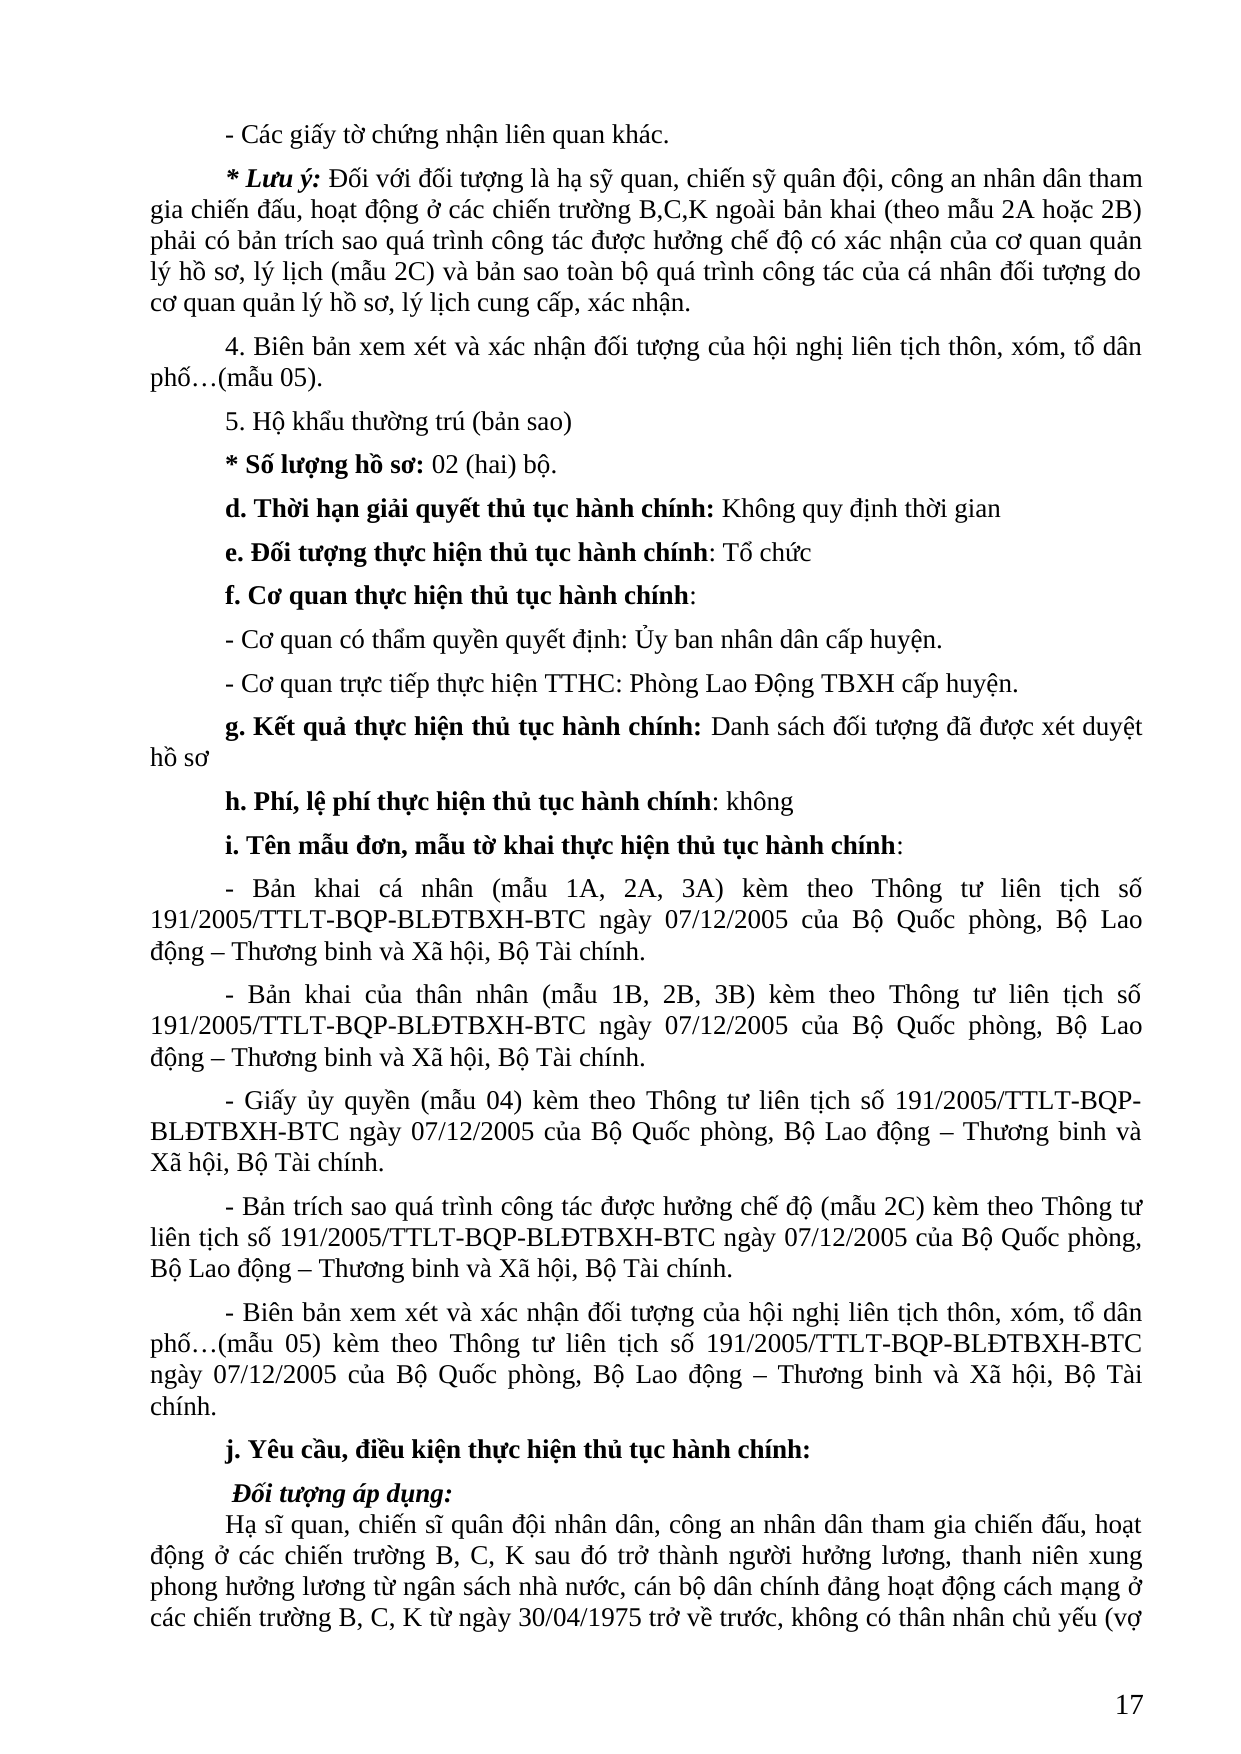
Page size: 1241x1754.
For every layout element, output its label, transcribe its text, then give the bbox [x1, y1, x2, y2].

text - Các giấy tờ chứng nhận liên quan khác. [150, 118, 1144, 149]
text - Bản trích sao quá trình công tác được hưởng chế độ (mẫu 2C) kèm theo Thông tư liên tịch số 191/2005/TTLT-BQP-BLĐTBXH-BTC ngày 07/12/2005 của Bộ Quốc phòng, Bộ Lao động – Thương binh và Xã hội, Bộ Tài chính. [150, 1190, 1144, 1284]
text - Cơ quan trực tiếp thực hiện TTHC: Phòng Lao Động TBXH cấp huyện. [150, 667, 1144, 698]
text - Bản khai của thân nhân (mẫu 1B, 2B, 3B) kèm theo Thông tư liên tịch số 191/2005/TTLT-BQP-BLĐTBXH-BTC ngày 07/12/2005 của Bộ Quốc phòng, Bộ Lao động – Thương binh và Xã hội, Bộ Tài chính. [150, 978, 1144, 1072]
text j. Yêu cầu, điều kiện thực hiện thủ tục hành chính: [150, 1433, 1144, 1464]
text 5. Hộ khẩu thường trú (bản sao) [150, 405, 1144, 436]
text g. Kết quả thực hiện thủ tục hành chính: Danh sách đối tượng đã được xét duyệt hồ sơ [150, 710, 1144, 773]
text d. Thời hạn giải quyết thủ tục hành chính: Không quy định thời gian [150, 492, 1144, 523]
text Đối tượng áp dụng: [150, 1477, 1144, 1508]
text f. Cơ quan thực hiện thủ tục hành chính: [150, 579, 1144, 611]
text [150, 1508, 1144, 1633]
text i. Tên mẫu đơn, mẫu tờ khai thực hiện thủ tục hành chính: [225, 829, 1144, 860]
text * Số lượng hồ sơ: 02 (hai) bộ. [167, 448, 1144, 479]
text * Lưu ý: Đối với đối tượng là hạ sỹ quan, chiến sỹ quân đội, công an nhân dân tham gia chiến đấu, hoạt động ở các chiến trường B,C,K ngoài bản khai (theo mẫu 2A hoặc 2B) phải có bản trích sao quá trình công tác được hưởng chế độ có xác nhận của cơ quan quản lý hồ sơ, lý lịch (mẫu 2C) và bản sao toàn bộ quá trình công tác của cá nhân đối tượng do cơ quan quản lý hồ sơ, lý lịch cung cấp, xác nhận. [150, 162, 1144, 317]
text e. Đối tượng thực hiện thủ tục hành chính: Tổ chức [150, 536, 1144, 567]
text - Cơ quan có thẩm quyền quyết định: Ủy ban nhân dân cấp huyện. [150, 623, 1144, 654]
text 4. Biên bản xem xét và xác nhận đối tượng của hội nghị liên tịch thôn, xóm, tổ dân phố…(mẫu 05). [150, 330, 1144, 392]
text - Giấy ủy quyền (mẫu 04) kèm theo Thông tư liên tịch số 191/2005/TTLT-BQP-BLĐTBXH-BTC ngày 07/12/2005 của Bộ Quốc phòng, Bộ Lao động – Thương binh và Xã hội, Bộ Tài chính. [150, 1084, 1144, 1178]
text - Biên bản xem xét và xác nhận đối tượng của hội nghị liên tịch thôn, xóm, tổ dân phố…(mẫu 05) kèm theo Thông tư liên tịch số 191/2005/TTLT-BQP-BLĐTBXH-BTC ngày 07/12/2005 của Bộ Quốc phòng, Bộ Lao động – Thương binh và Xã hội, Bộ Tài chính. [150, 1296, 1144, 1421]
text h. Phí, lệ phí thực hiện thủ tục hành chính: không [150, 785, 1144, 816]
text - Bản khai cá nhân (mẫu 1A, 2A, 3A) kèm theo Thông tư liên tịch số 191/2005/TTLT-BQP-BLĐTBXH-BTC ngày 07/12/2005 của Bộ Quốc phòng, Bộ Lao động – Thương binh và Xã hội, Bộ Tài chính. [150, 872, 1144, 966]
